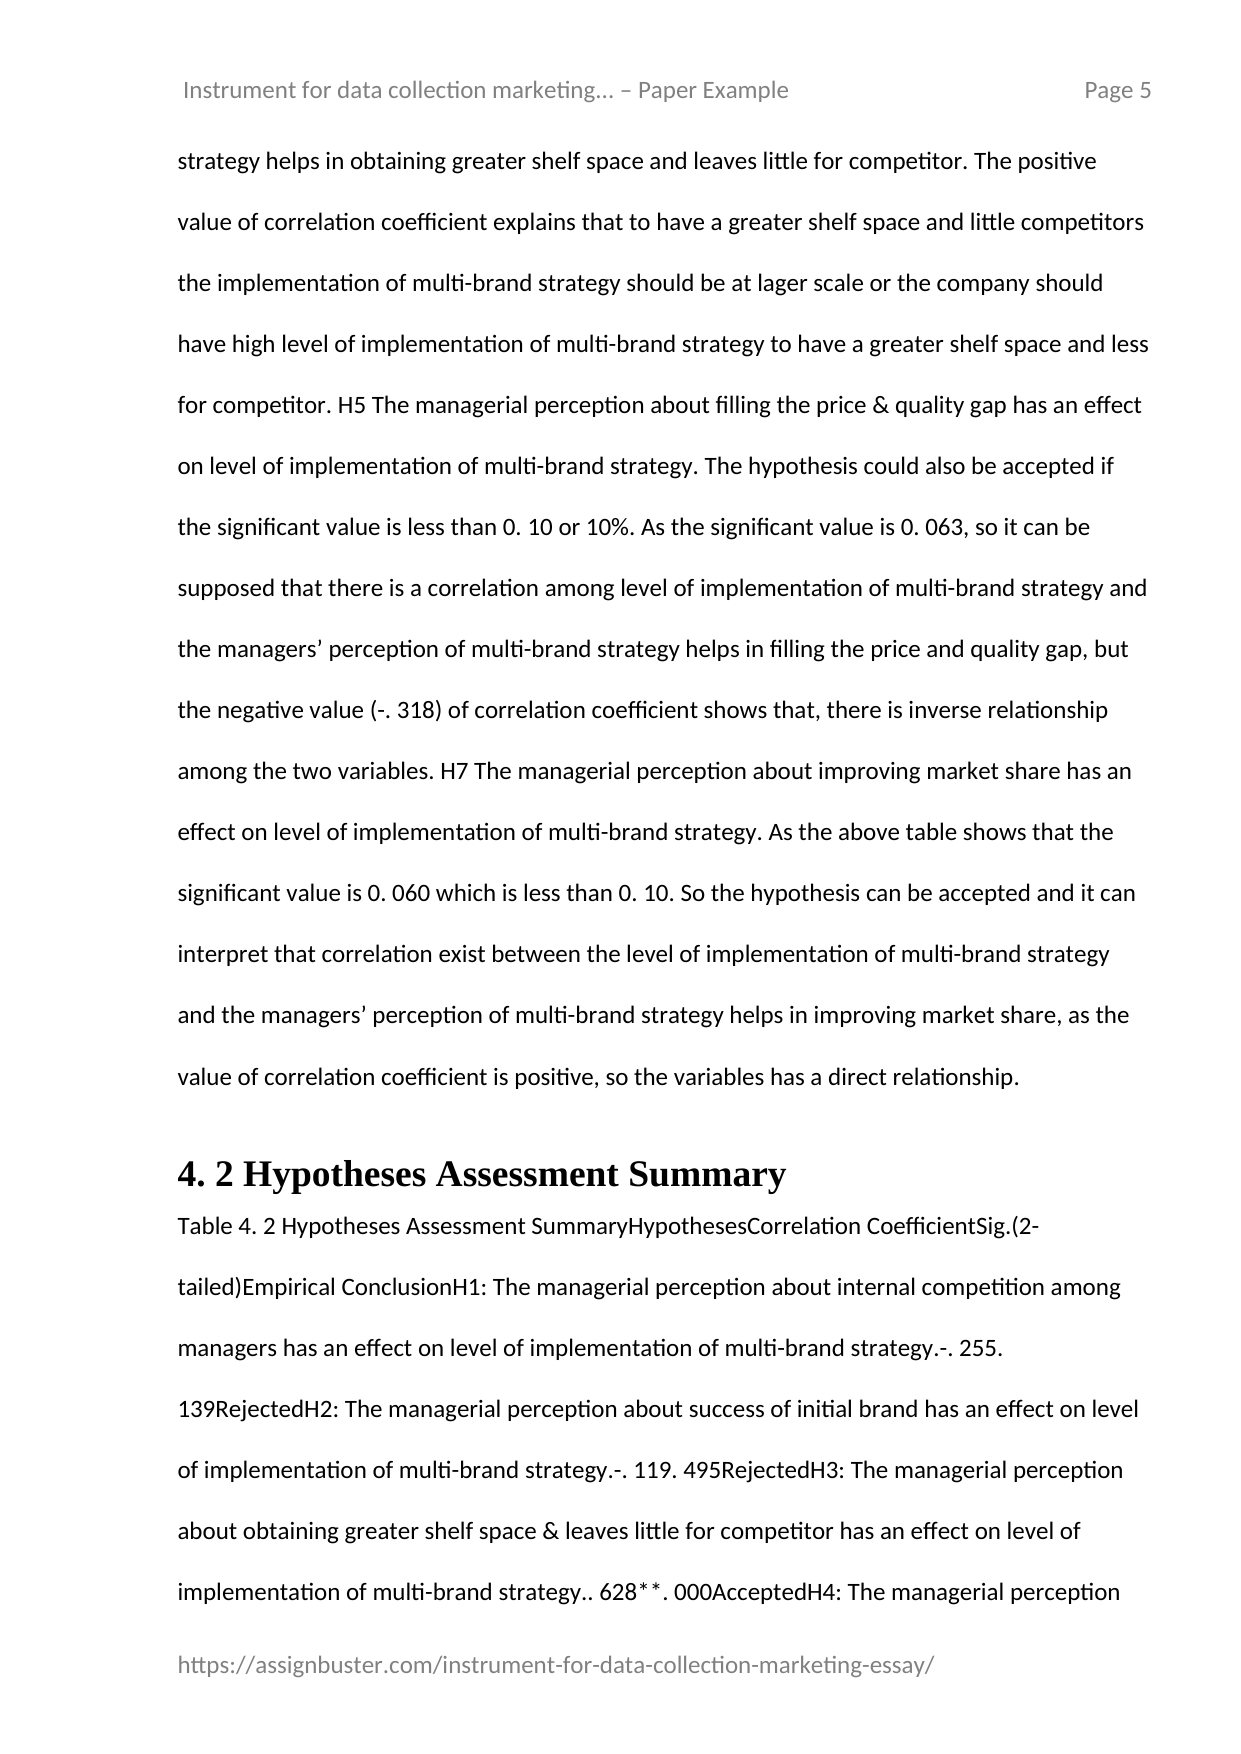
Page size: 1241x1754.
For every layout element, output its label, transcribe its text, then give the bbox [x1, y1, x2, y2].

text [177, 145, 1152, 1091]
subtitle 4. 2 Hypotheses Assessment Summary [177, 1151, 1152, 1194]
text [177, 1210, 1152, 1607]
